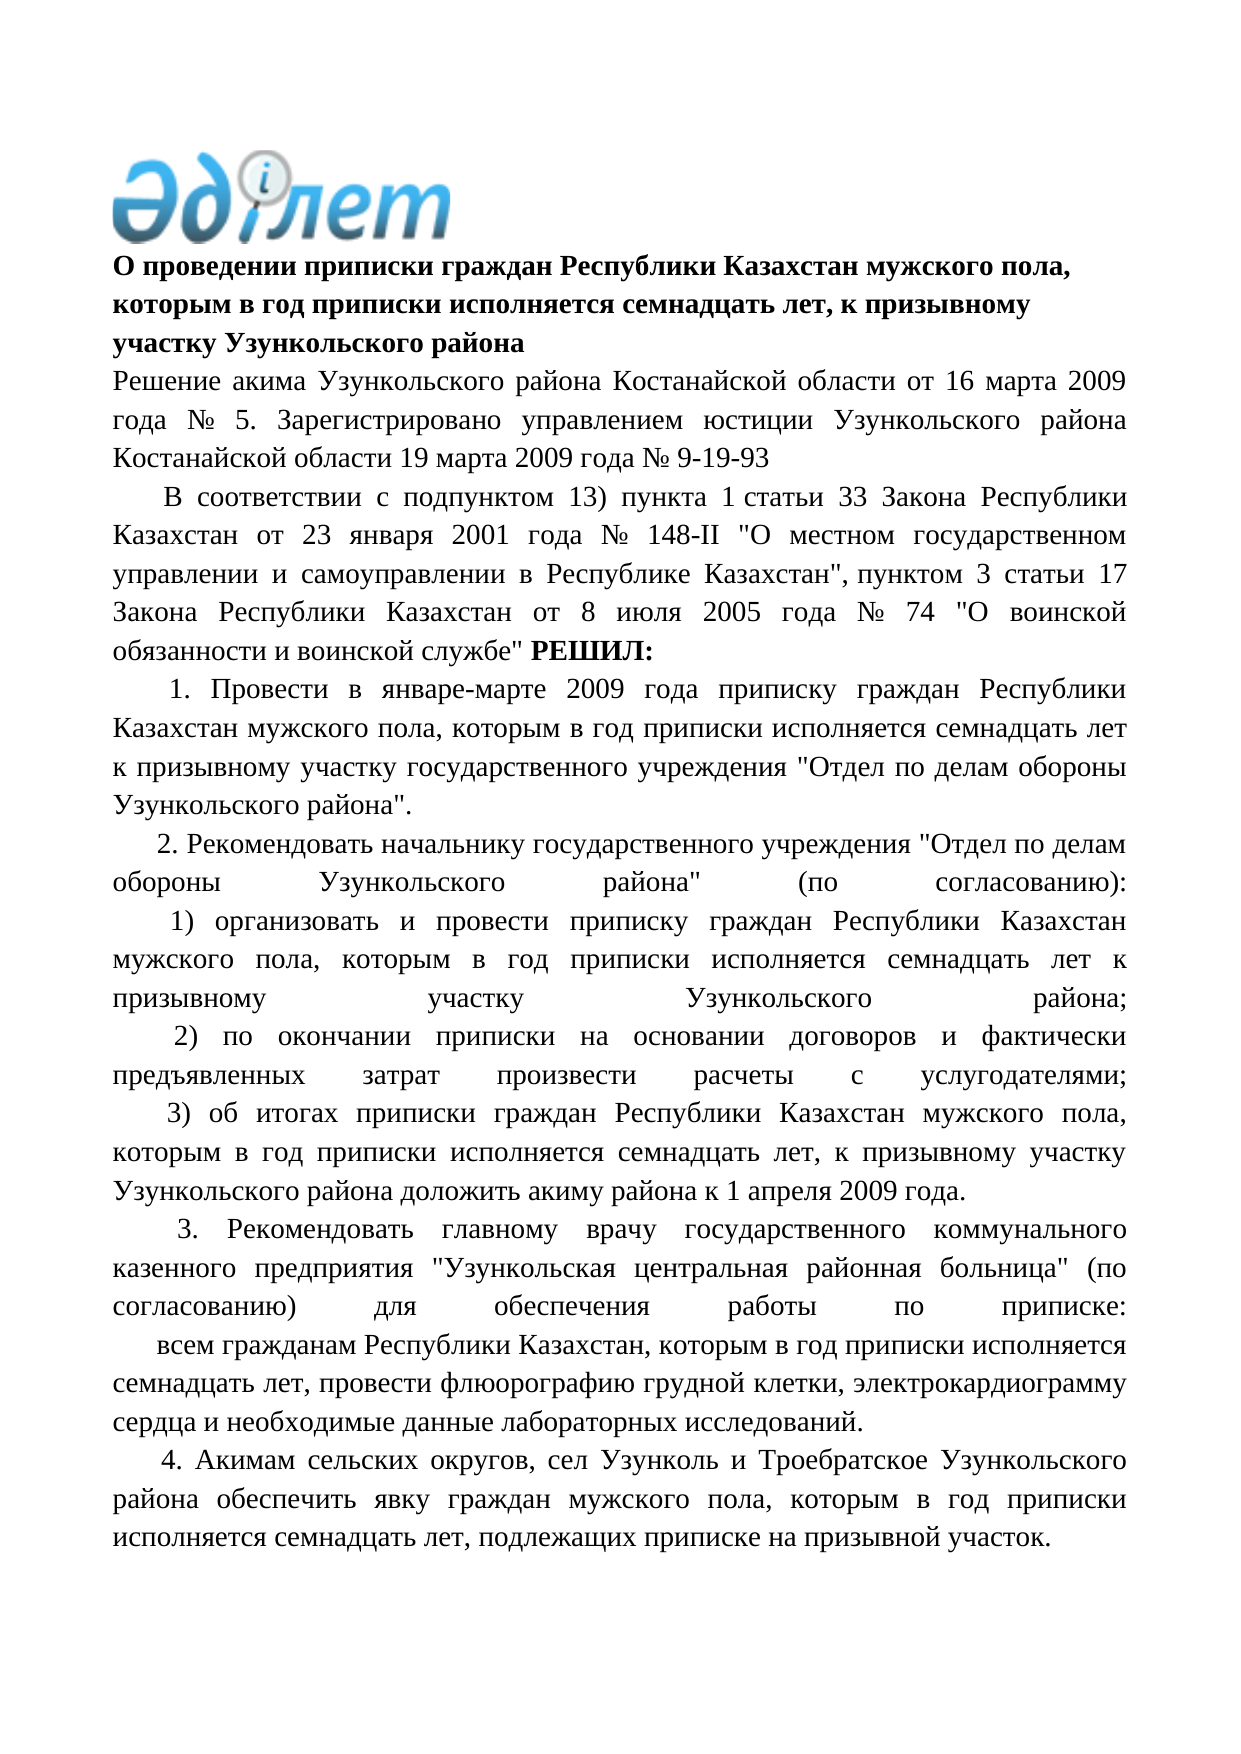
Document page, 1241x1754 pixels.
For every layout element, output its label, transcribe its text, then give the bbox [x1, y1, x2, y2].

text О проведении приписки граждан Республики Казахстан мужского пола, которым в год приписки исполняется семнадцать лет, к призывному участку Узункольского района [112, 248, 1128, 358]
text 2. Рекомендовать начальнику государственного учреждения "Отдел по делам обороны Узункольского района" (по согласованию): 1) организовать и провести приписку граждан Республики Казахстан мужского пола, которым в год приписки исполняется семнадцать лет к призывному участку Узункольского района; 2) по окончании приписки на основании договоров и фактически предъявленных затрат произвести расчеты с услугодателями; 3) об итогах приписки граждан Республики Казахстан мужского пола, которым в год приписки исполняется семнадцать лет, к призывному участку Узункольского района доложить акиму района к 1 апреля 2009 года. [112, 826, 1128, 1206]
text Решение акима Узункольского района Костанайской области от 16 марта 2009 года № 5. Зарегистрировано управлением юстиции Узункольского района Костанайской области 19 марта 2009 года № 9-19-93 [112, 363, 1128, 474]
text 3. Рекомендовать главному врачу государственного коммунального казенного предприятия "Узункольская центральная районная больница" (по согласованию) для обеспечения работы по приписке: всем гражданам Республики Казахстан, которым в год приписки исполняется семнадцать лет, провести флюорографию грудной клетки, электрокардиограмму сердца и необходимые данные лабораторных исследований. [112, 1211, 1128, 1437]
picture [112, 150, 451, 244]
text 1. Провести в январе-марте 2009 года приписку граждан Республики Казахстан мужского пола, которым в год приписки исполняется семнадцать лет к призывному участку государственного учреждения "Отдел по делам обороны Узункольского района". [112, 672, 1128, 821]
text В соответствии с подпунктом 13) пункта 1 статьи 33 Закона Республики Казахстан от 23 января 2001 года № 148-ІІ "О местном государственном управлении и самоуправлении в Республике Казахстан", пунктом 3 статьи 17 Закона Республики Казахстан от 8 июля 2005 года № 74 "О воинской обязанности и воинской службе" РЕШИЛ: [112, 479, 1128, 667]
text 4. Акимам сельских округов, сел Узунколь и Троебратское Узункольского района обеспечить явку граждан мужского пола, которым в год приписки исполняется семнадцать лет, подлежащих приписке на призывной участок. [112, 1442, 1128, 1553]
